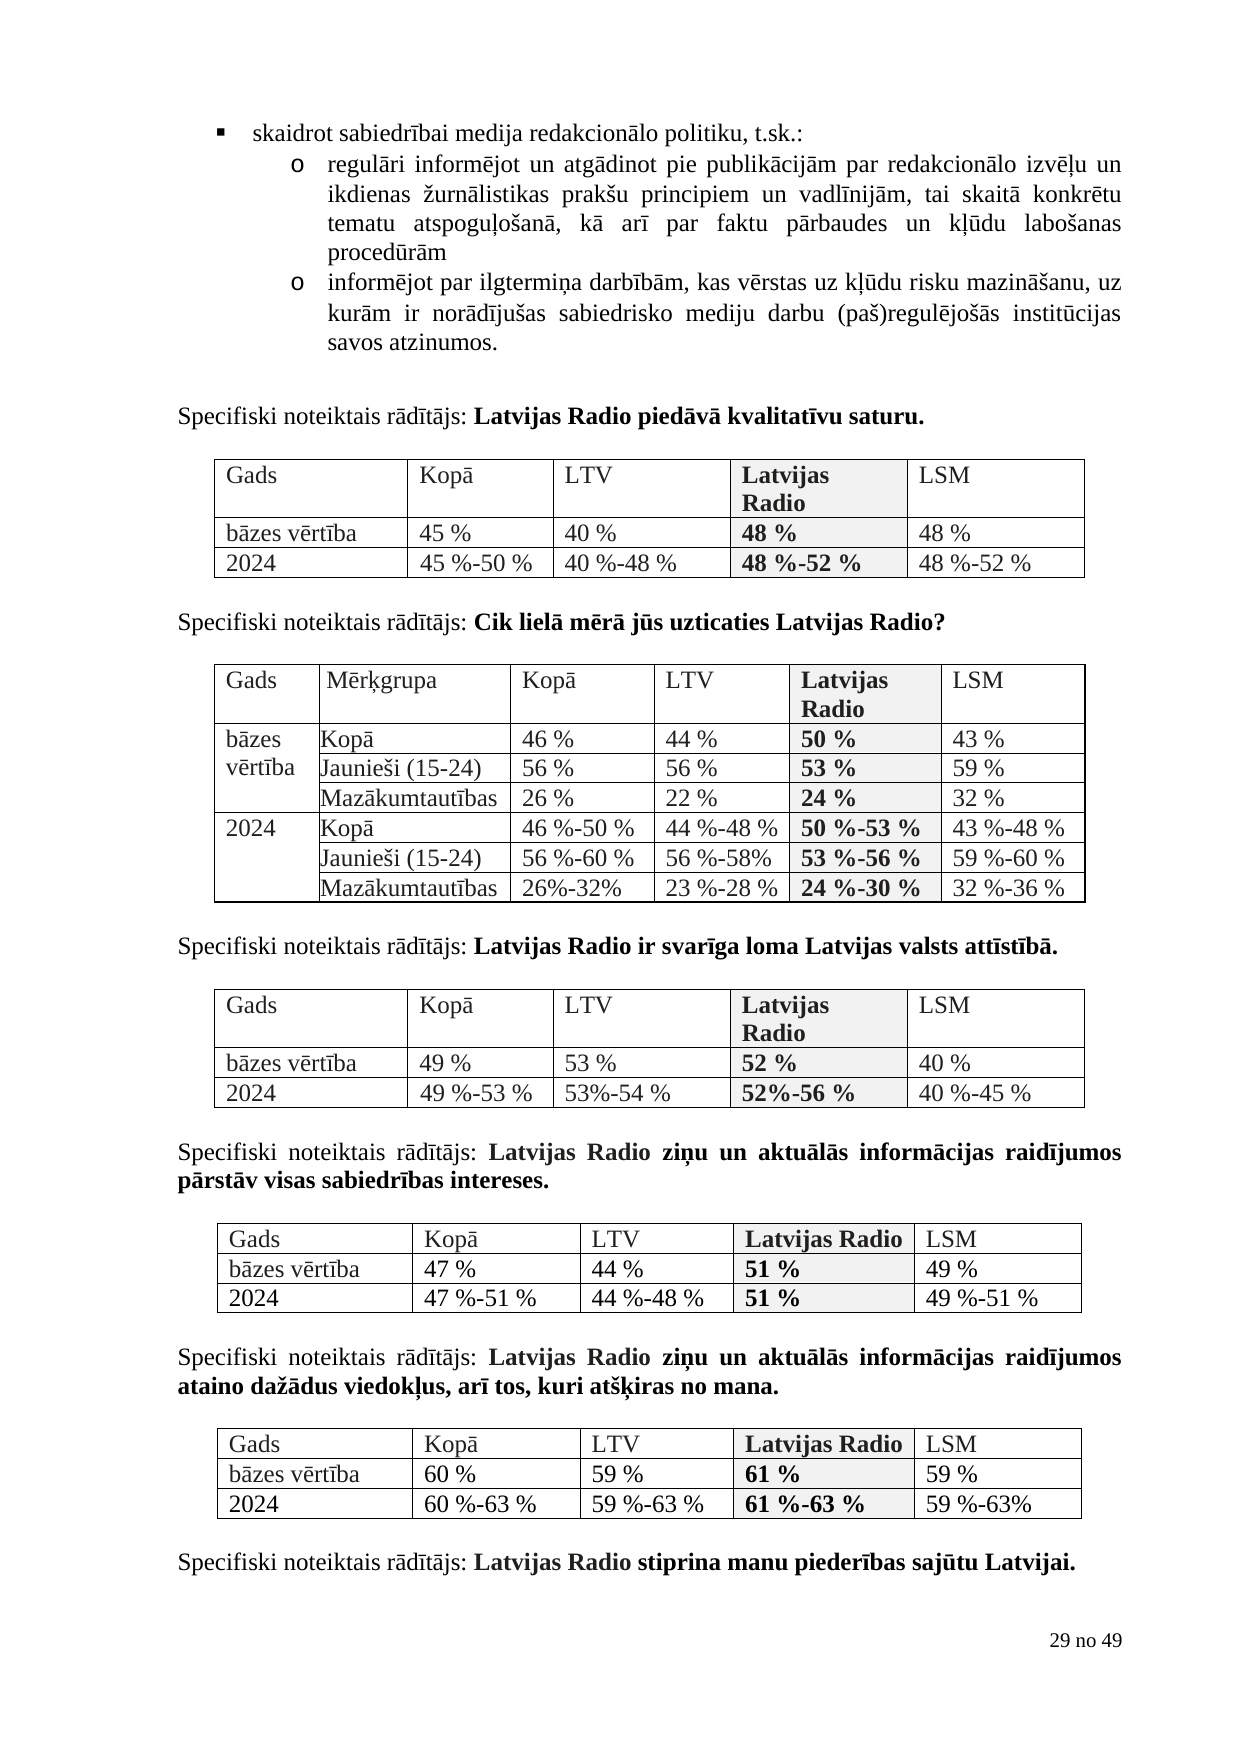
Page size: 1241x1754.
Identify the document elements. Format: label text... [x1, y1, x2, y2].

table_header Kopā [408, 460, 553, 517]
table_header Kopā [408, 990, 553, 1047]
table_cell 43 %-48 % [942, 813, 1084, 842]
table_cell 45 %-50 % [408, 548, 553, 577]
table_cell 2024 [215, 1078, 407, 1107]
table_cell 56 %-58% [655, 843, 789, 872]
table_header Gads [215, 460, 407, 517]
text Specifiski noteiktais rādītājs: Latvijas Radio ir svarīga loma Latvijas valsts attīstībā. [177, 931, 1122, 960]
table_header Latvijas Radio [734, 1224, 914, 1253]
table_header LTV [581, 1429, 733, 1458]
table_cell 44 %-48 % [655, 813, 789, 842]
table_cell 49 % [408, 1048, 553, 1077]
table_cell 2024 [218, 1489, 412, 1518]
table_cell Mazākumtautības [320, 873, 510, 901]
table_cell 47 % [413, 1254, 580, 1282]
table_cell 24 %-30 % [790, 873, 941, 901]
table_header LSM [908, 990, 1084, 1047]
table_cell 52 % [731, 1048, 907, 1077]
table_cell 2024 [215, 548, 407, 577]
table_cell bāzes vērtība [215, 518, 407, 547]
text Specifiski noteiktais rādītājs: Latvijas Radio ziņu un aktuālās informācijas raidījumos pārstāv visas sabiedrības intereses. [177, 1137, 1122, 1194]
table_cell 53 % [554, 1048, 730, 1077]
table_cell 61 % [734, 1459, 914, 1488]
table_cell 40 % [908, 1048, 1084, 1077]
table_header Latvijas Radio [731, 990, 907, 1047]
table_cell 48 % [731, 518, 907, 547]
table_header LTV [655, 665, 789, 723]
table_cell 59 %-63% [915, 1489, 1081, 1518]
table_cell 50 %-53 % [790, 813, 941, 842]
table_cell 50 % [790, 724, 941, 752]
table_cell 46 % [511, 724, 654, 752]
table_cell Kopā [320, 724, 510, 752]
table_cell 49 %-53 % [408, 1078, 553, 1107]
table_header Latvijas Radio [734, 1429, 914, 1458]
table_cell 44 % [655, 724, 789, 752]
table_cell bāzes vērtība [218, 1254, 412, 1282]
table_header LSM [915, 1224, 1081, 1253]
table_header LSM [908, 460, 1084, 517]
table_cell 32 % [942, 783, 1084, 812]
table_header Gads [215, 665, 319, 723]
table_cell 59 %-60 % [942, 843, 1084, 872]
table_cell 24 % [790, 783, 941, 812]
list skaidrot sabiedrībai medija redakcionālo politiku, t.sk.: [215, 118, 1122, 147]
table_cell 43 % [942, 724, 1084, 752]
table_header LSM [915, 1429, 1081, 1458]
text Specifiski noteiktais rādītājs: Cik lielā mērā jūs uzticaties Latvijas Radio? [177, 607, 1122, 635]
table_cell 46 %-50 % [511, 813, 654, 842]
table_cell 49 % [915, 1254, 1081, 1282]
table_cell bāzes vērtība [215, 1048, 407, 1077]
table_cell 26%-32% [511, 873, 654, 901]
list regulāri informējot un atgādinot pie publikācijām par redakcionālo izvēļu un ikdienas žurnālistikas prakšu principiem un vadlīnijām, tai skaitā konkrētu tematu atspoguļošanā, kā arī par faktu pārbaudes un kļūdu labošanas procedūrām [290, 149, 1122, 266]
table_header Kopā [511, 665, 654, 723]
table_cell Kopā [320, 813, 510, 842]
table_cell 23 %-28 % [655, 873, 789, 901]
table_cell Jaunieši (15-24) [320, 754, 510, 782]
table_header Kopā [413, 1224, 580, 1253]
table_header Latvijas Radio [731, 460, 907, 517]
table_cell 53 %-56 % [790, 843, 941, 872]
table_header Gads [218, 1224, 412, 1253]
table_cell 44 %-48 % [581, 1284, 733, 1312]
table_cell 53 % [790, 754, 941, 782]
table_cell 49 %-51 % [915, 1284, 1081, 1312]
table_header Mērķgrupa [320, 665, 510, 723]
table_header Gads [215, 990, 407, 1047]
table_cell 48 %-52 % [731, 548, 907, 577]
text Specifiski noteiktais rādītājs: Latvijas Radio ziņu un aktuālās informācijas raidījumos ataino dažādus viedokļus, arī tos, kuri atšķiras no mana. [177, 1342, 1122, 1399]
table_cell Mazākumtautības [320, 783, 510, 812]
table_header LTV [554, 990, 730, 1047]
table_header LTV [581, 1224, 733, 1253]
table_cell 56 %-60 % [511, 843, 654, 872]
text Specifiski noteiktais rādītājs: Latvijas Radio stiprina manu piederības sajūtu Latvijai. [177, 1547, 1122, 1576]
table_header Kopā [413, 1429, 580, 1458]
table_cell 52%-56 % [731, 1078, 907, 1107]
table_cell 61 %-63 % [734, 1489, 914, 1518]
table_cell 40 %-48 % [554, 548, 730, 577]
table_cell 59 % [915, 1459, 1081, 1488]
table_cell 40 %-45 % [908, 1078, 1084, 1107]
table_cell 60 %-63 % [413, 1489, 580, 1518]
table_cell 60 % [413, 1459, 580, 1488]
table_cell 26 % [511, 783, 654, 812]
table_cell 59 % [581, 1459, 733, 1488]
text Specifiski noteiktais rādītājs: Latvijas Radio piedāvā kvalitatīvu saturu. [177, 401, 1122, 430]
list informējot par ilgtermiņa darbībām, kas vērstas uz kļūdu risku mazināšanu, uz kurām ir norādījušas sabiedrisko mediju darbu (paš)regulējošās institūcijas savos atzinumos. [290, 267, 1122, 356]
table_cell 53%-54 % [554, 1078, 730, 1107]
table_cell 32 %-36 % [942, 873, 1084, 901]
table_header Gads [218, 1429, 412, 1458]
table_cell 45 % [408, 518, 553, 547]
table_cell 44 % [581, 1254, 733, 1282]
table_cell 47 %-51 % [413, 1284, 580, 1312]
table_cell 56 % [655, 754, 789, 782]
table_header Latvijas Radio [790, 665, 941, 723]
table_cell Jaunieši (15-24) [320, 843, 510, 872]
table_cell bāzes vērtība [218, 1459, 412, 1488]
table_cell 56 % [511, 754, 654, 782]
table_cell 51 % [734, 1284, 914, 1312]
table_cell 48 % [908, 518, 1084, 547]
table_header LSM [942, 665, 1084, 723]
table_cell 48 %-52 % [908, 548, 1084, 577]
table_cell 59 % [942, 754, 1084, 782]
table_cell 22 % [655, 783, 789, 812]
table_cell 2024 [215, 813, 319, 901]
table_header LTV [554, 460, 730, 517]
table_cell 51 % [734, 1254, 914, 1282]
table_cell bāzes vērtība [215, 724, 319, 812]
table_cell 40 % [554, 518, 730, 547]
table_cell 59 %-63 % [581, 1489, 733, 1518]
table_cell 2024 [218, 1284, 412, 1312]
